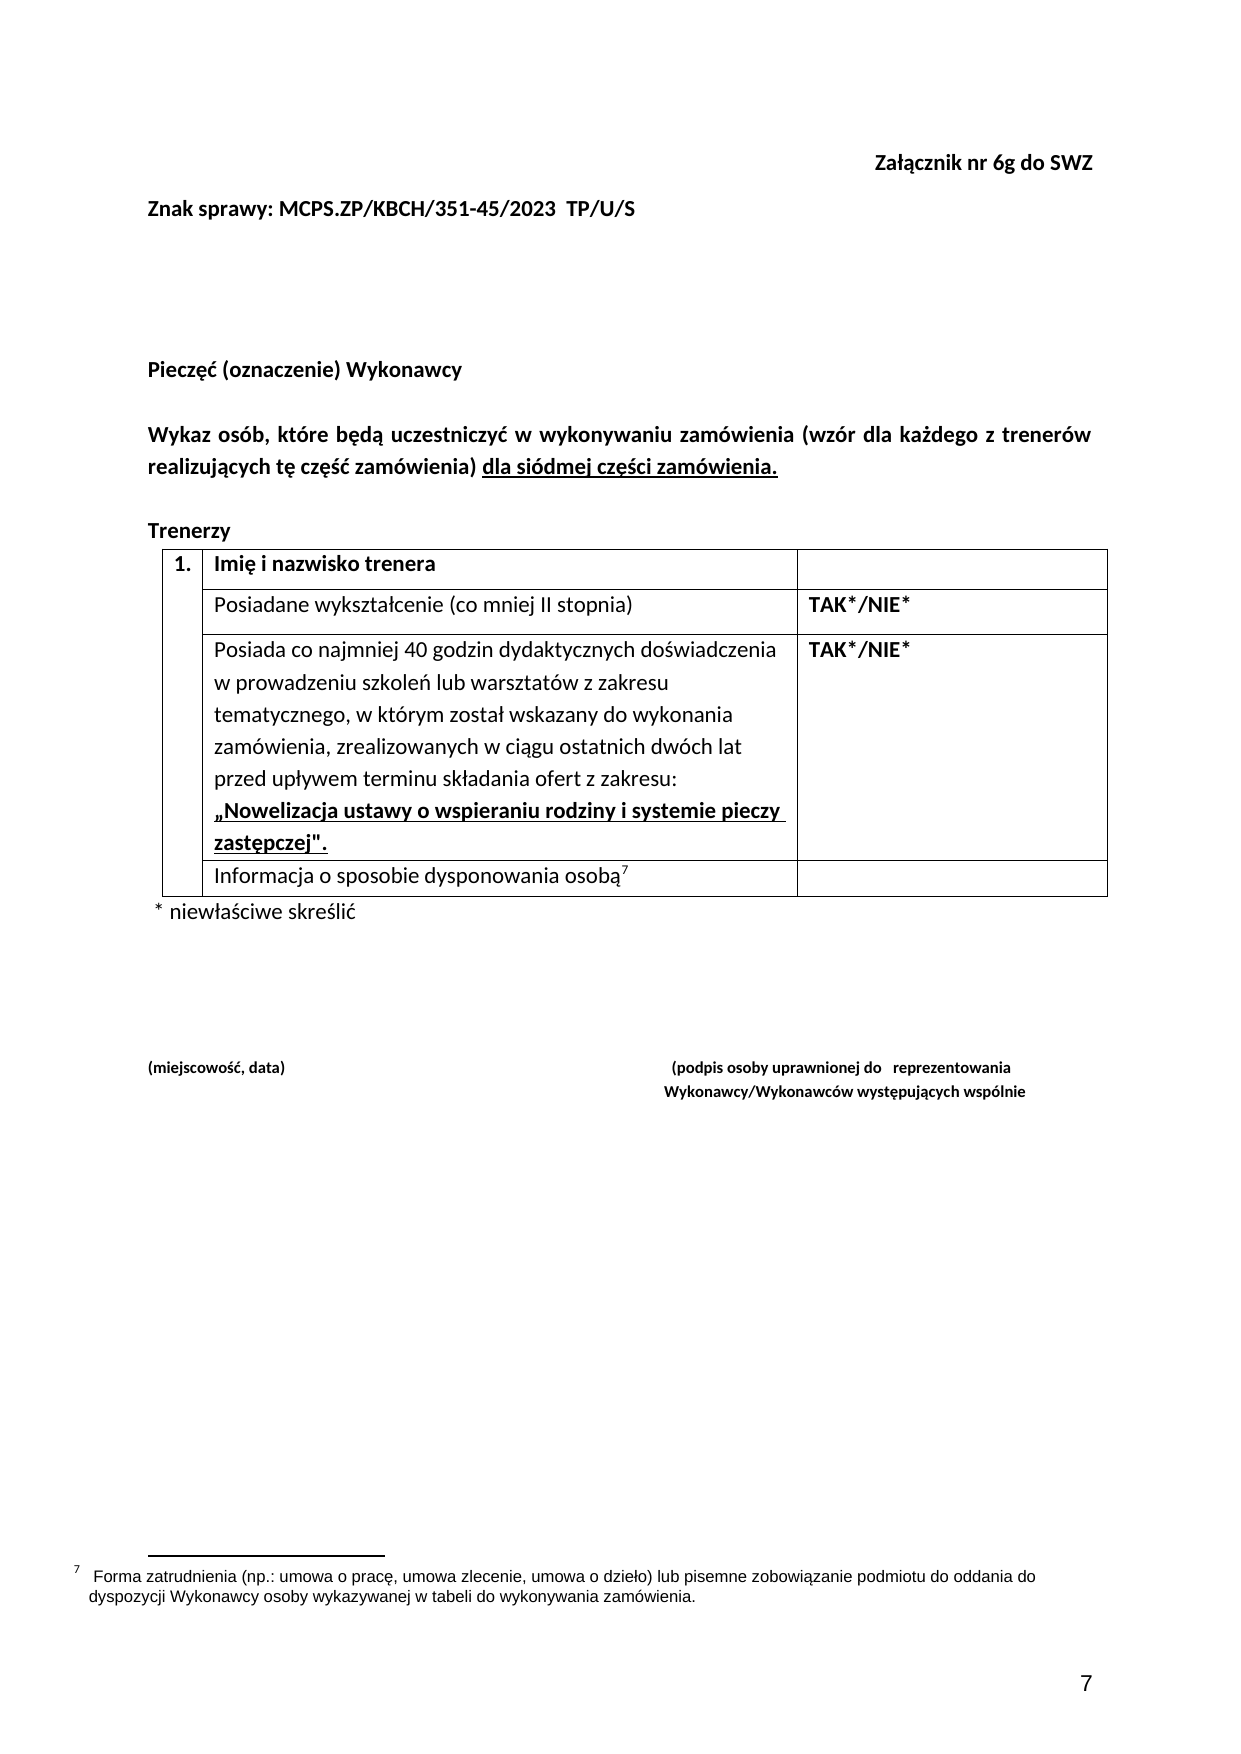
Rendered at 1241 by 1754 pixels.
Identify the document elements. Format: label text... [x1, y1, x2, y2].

text (miejscowość, data) (podpis osoby uprawnionej do reprezentowania Wykonawcy/Wykonawców występujących wspólnie [148, 1058, 1093, 1101]
text Wykaz osób, które będą uczestniczyć w wykonywaniu zamówienia (wzór dla każdego z trenerów realizujących tę część zamówienia) dla siódmej części zamówienia. [148, 420, 1093, 480]
table_cell TAK*/NIE* [798, 635, 1107, 860]
table_cell TAK*/NIE* [798, 590, 1107, 634]
table_cell Posiada co najmniej 40 godzin dydaktycznych doświadczenia w prowadzeniu szkoleń lub warsztatów z zakresu tematycznego, w którym został wskazany do wykonania zamówienia, zrealizowanych w ciągu ostatnich dwóch lat przed upływem terminu składania ofert z zakresu: „Nowelizacja ustawy o wspieraniu rodziny i systemie pieczy zastępczej". [203, 635, 797, 860]
text Trenerzy [148, 516, 1093, 544]
table_cell Informacja o sposobie dysponowania osobą [203, 861, 797, 896]
text Pieczęć (oznaczenie) Wykonawcy [148, 355, 1093, 383]
table_header 1. [163, 550, 202, 896]
table_header [798, 550, 1107, 589]
table_cell [798, 861, 1107, 896]
text * niewłaściwe skreślić [148, 897, 1093, 925]
table_header Imię i nazwisko trenera [203, 550, 797, 589]
text Znak sprawy: MCPS.ZP/KBCH/351-45/2023 TP/U/S [148, 194, 1093, 222]
text Załącznik nr 6g do SWZ [148, 148, 1093, 176]
table_cell Posiadane wykształcenie (co mniej II stopnia) [203, 590, 797, 634]
